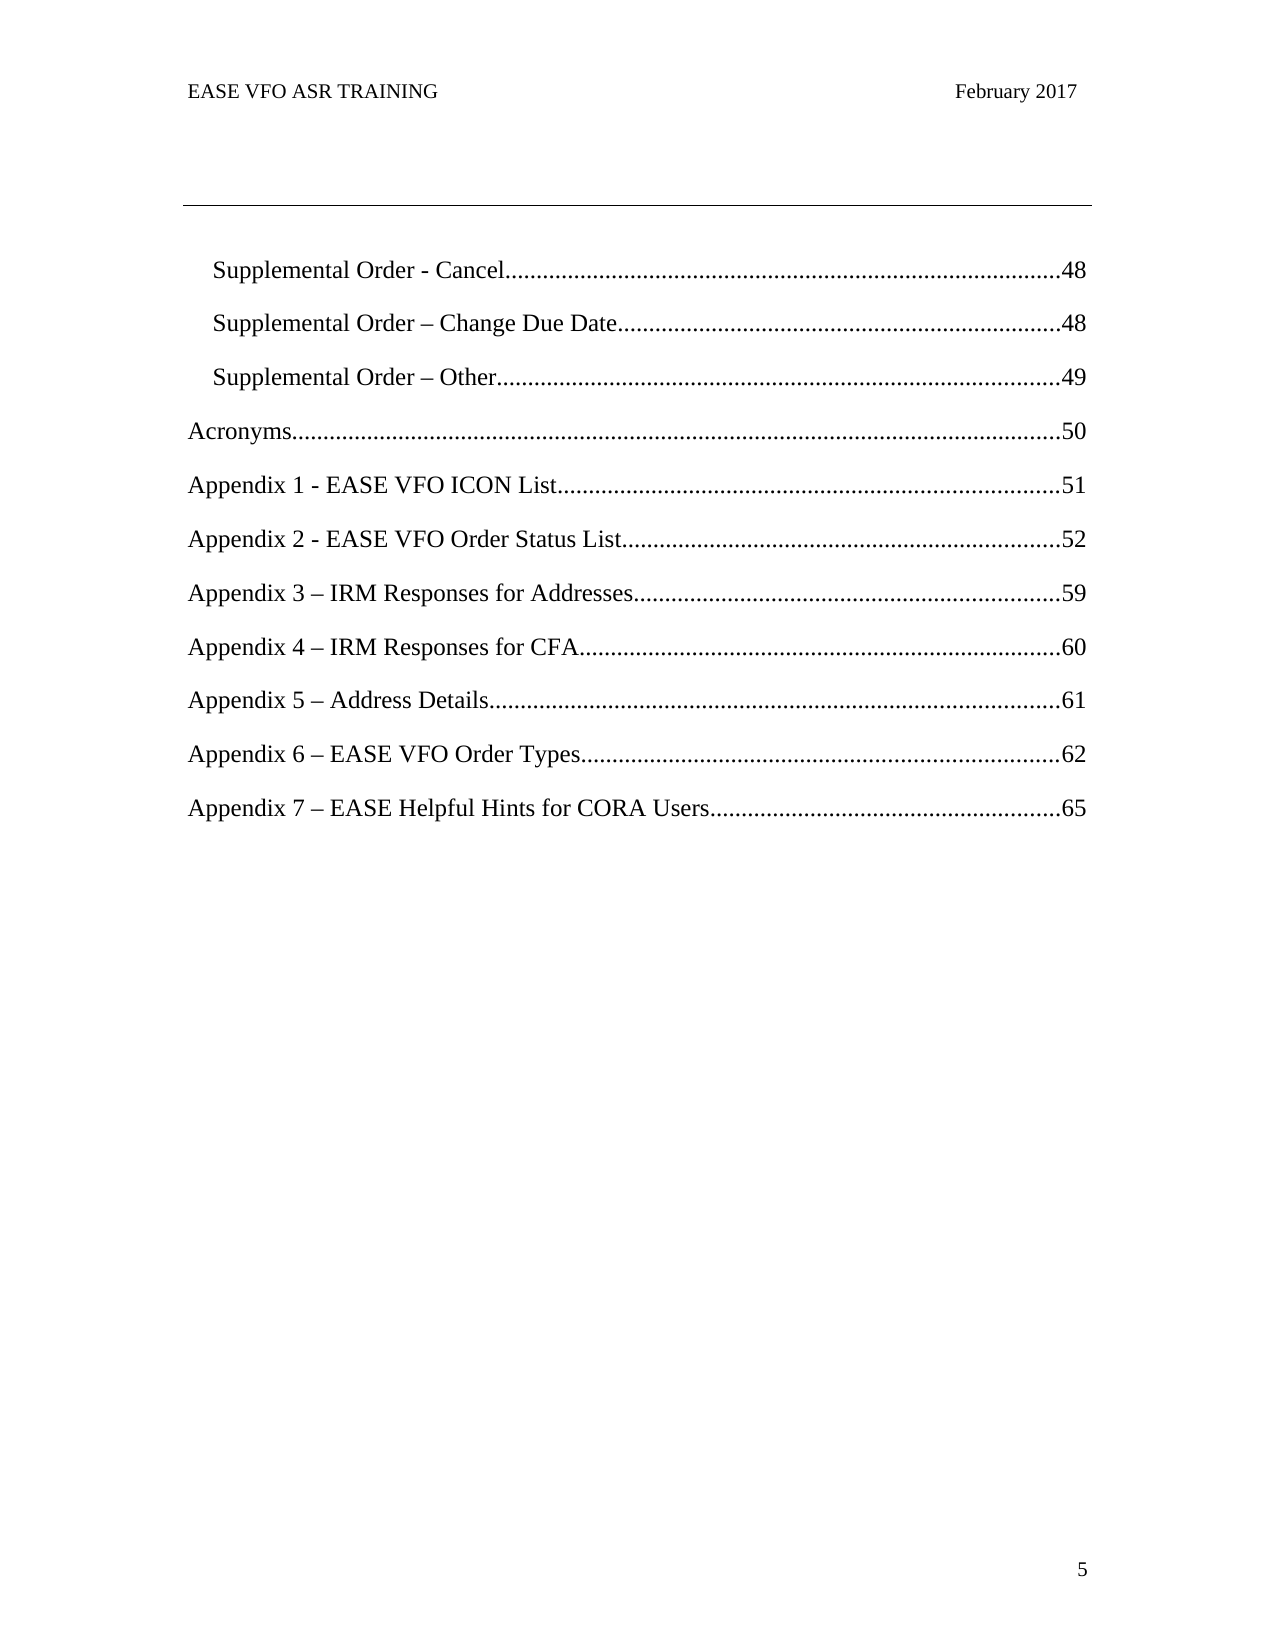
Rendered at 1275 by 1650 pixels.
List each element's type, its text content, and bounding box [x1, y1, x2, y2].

text Appendix 6 – EASE VFO Order Types 62 [187, 739, 1087, 768]
text Supplemental Order - Cancel 48 [212, 255, 1087, 283]
text Supplemental Order – Change Due Date 48 [212, 308, 1087, 337]
text Appendix 2 - EASE VFO Order Status List 52 [187, 524, 1087, 553]
text Appendix 4 – IRM Responses for CFA 60 [187, 632, 1087, 660]
text Appendix 5 – Address Details 61 [187, 686, 1087, 714]
text Supplemental Order – Other 49 [212, 362, 1087, 391]
text Appendix 7 – EASE Helpful Hints for CORA Users 65 [187, 793, 1087, 822]
text Appendix 3 – IRM Responses for Addresses 59 [187, 578, 1087, 607]
text Appendix 1 - EASE VFO ICON List 51 [187, 470, 1087, 499]
text Acronyms 50 [187, 416, 1087, 445]
